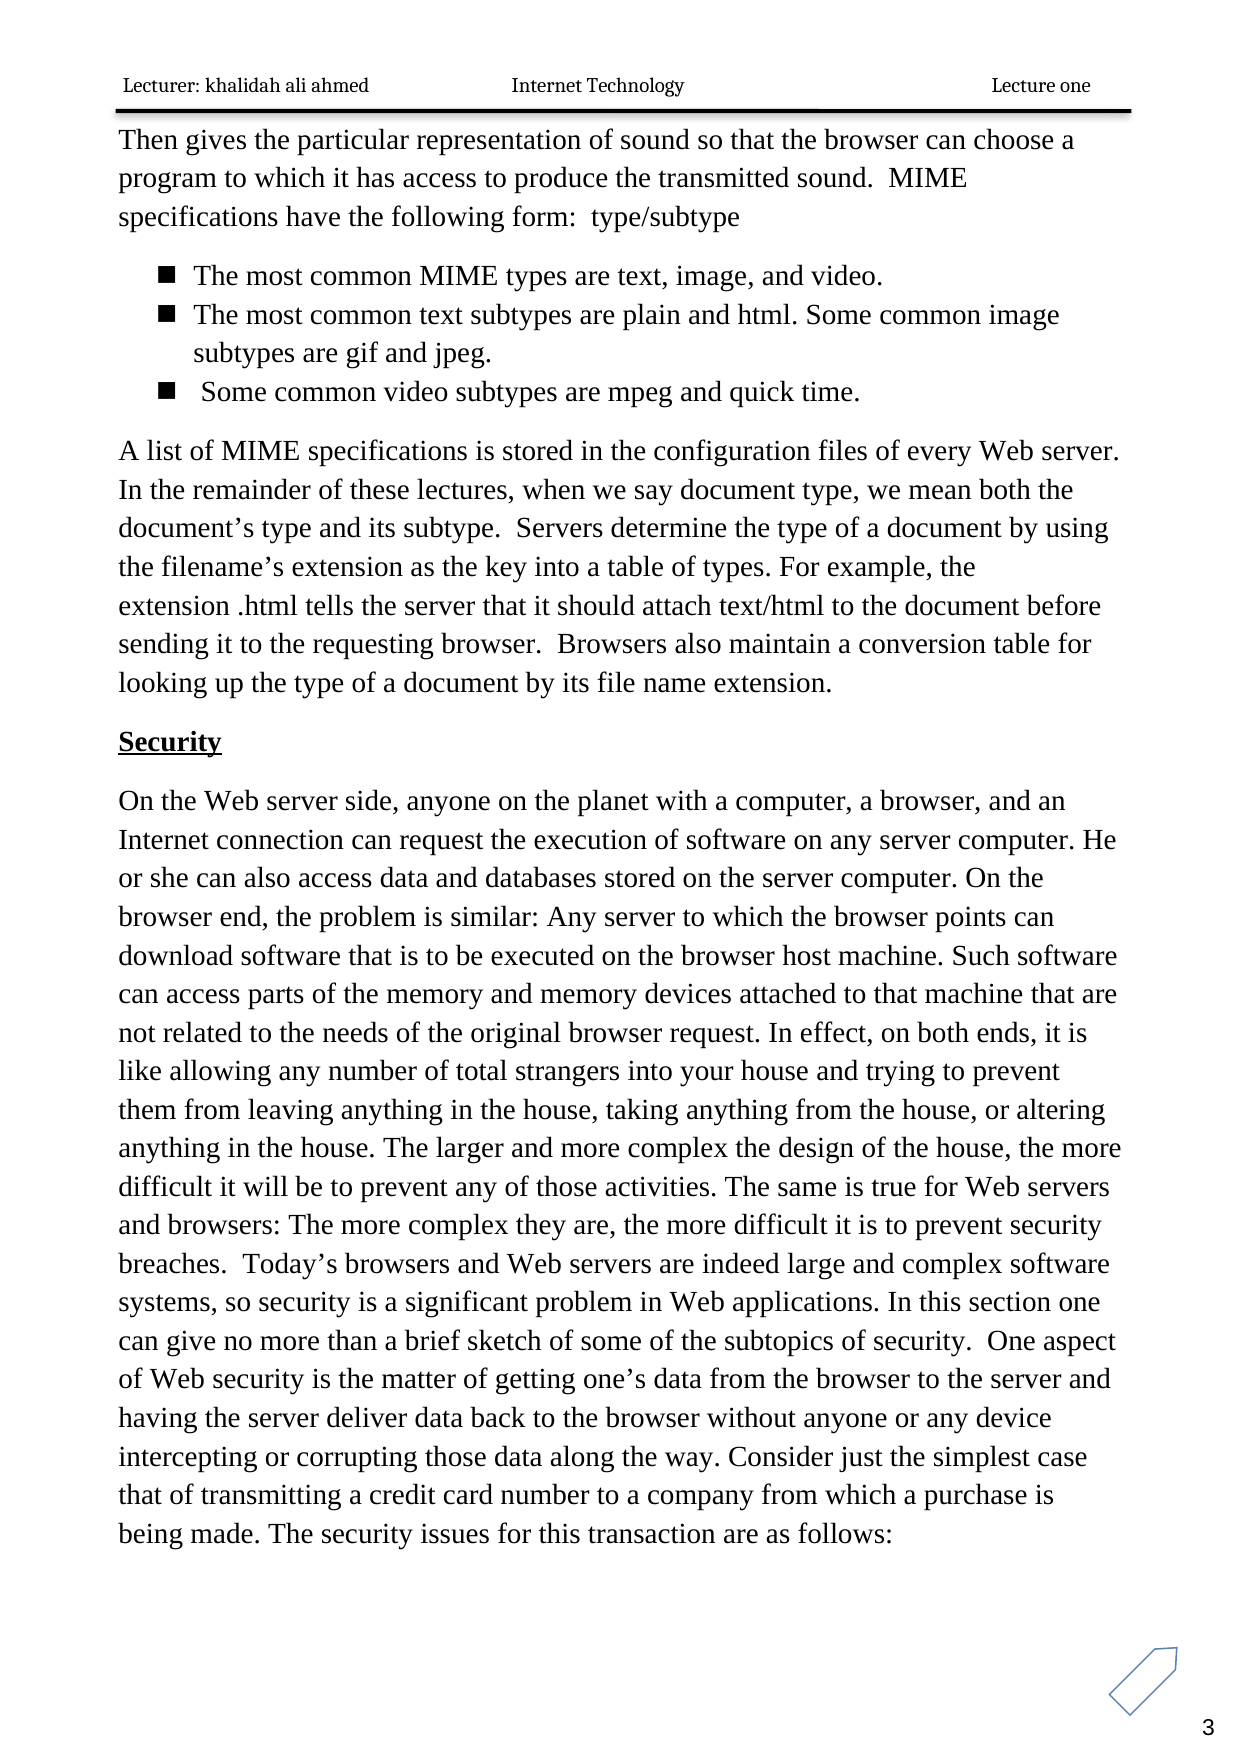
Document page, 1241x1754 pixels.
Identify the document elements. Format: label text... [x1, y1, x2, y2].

text Security [118, 724, 1122, 758]
text Then gives the particular representation of sound so that the browser can choose a program to which it has access to produce the transmitted sound. MIME specifications have the following form: type/subtype [118, 122, 1122, 232]
list The most common MIME types are text, image, and video. [156, 258, 1122, 292]
text A list of MIME specifications is stored in the configuration files of every Web server. In the remainder of these lectures, when we say document type, we mean both the document’s type and its subtype. Servers determine the type of a document by using the filename’s extension as the key into a table of types. For example, the extension .html tells the server that it should attach text/html to the document before sending it to the requesting browser. Browsers also maintain a conversion table for looking up the type of a document by its file name extension. [118, 433, 1122, 698]
list The most common text subtypes are plain and html. Some common image subtypes are gif and jpeg. [156, 297, 1122, 369]
list Some common video subtypes are mpeg and quick time. [156, 374, 1122, 408]
text On the Web server side, anyone on the planet with a computer, a browser, and an Internet connection can request the execution of software on any server computer. He or she can also access data and databases stored on the server computer. On the browser end, the problem is similar: Any server to which the browser points can download software that is to be executed on the browser host machine. Such software can access parts of the memory and memory devices attached to that machine that are not related to the needs of the original browser request. In effect, on both ends, it is like allowing any number of total strangers into your house and trying to prevent them from leaving anything in the house, taking anything from the house, or altering anything in the house. The larger and more complex the design of the house, the more difficult it will be to prevent any of those activities. The same is true for Web servers and browsers: The more complex they are, the more difficult it is to prevent security breaches. Today’s browsers and Web servers are indeed large and complex software systems, so security is a significant problem in Web applications. In this section one can give no more than a brief sketch of some of the subtopics of security. One aspect of Web security is the matter of getting one’s data from the browser to the server and having the server deliver data back to the browser without anyone or any device intercepting or corrupting those data along the way. Consider just the simplest case that of transmitting a credit card number to a company from which a purchase is being made. The security issues for this transaction are as follows: [118, 783, 1122, 1549]
